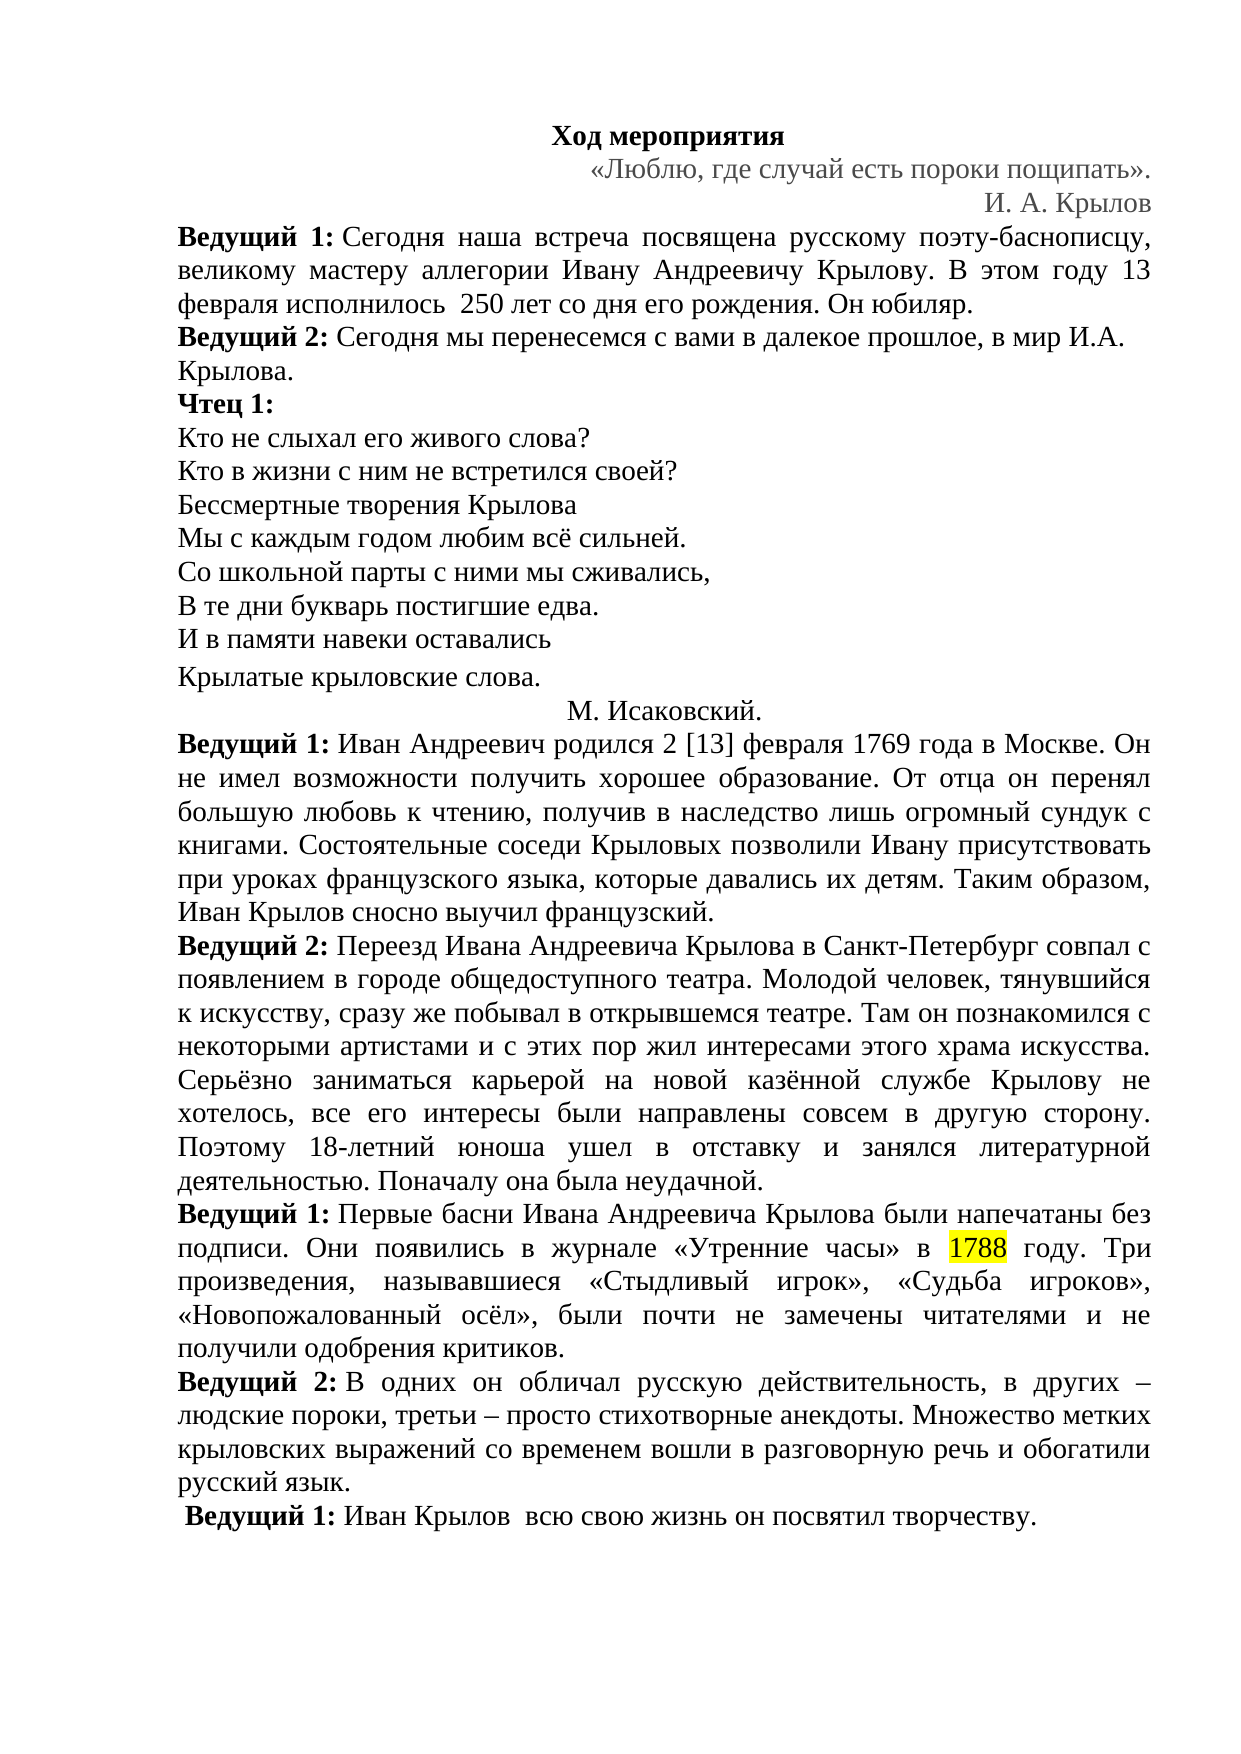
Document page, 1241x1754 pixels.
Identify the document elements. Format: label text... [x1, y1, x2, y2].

text Ведущий 1: Иван Крылов всю свою жизнь он посвятил творчеству. [177, 1498, 1152, 1532]
text Кто не слыхал его живого слова? Кто в жизни с ним не встретился своей? Бессмертные творения Крылова Мы с каждым годом любим всё сильней. Со школьной парты с ними мы сживались, В те дни букварь постигшие едва. И в памяти навеки оставались Крылатые крыловские слова. [177, 420, 1152, 693]
text И. А. Крылов [177, 185, 1152, 219]
text «Люблю, где случай есть пороки пощипать». [177, 152, 1152, 185]
text Ведущий 1: Сегодня наша встреча посвящена русскому поэту-баснописцу, великому мастеру аллегории Ивану Андреевичу Крылову. В этом году 13 февраля исполнилось 250 лет со дня его рождения. Он юбиляр. [177, 219, 1152, 319]
text Чтец 1: [177, 386, 1152, 420]
text Ведущий 2: В одних он обличал русскую действительность, в других – людские пороки, третьи – просто стихотворные анекдоты. Множество метких крыловских выражений со временем вошли в разговорную речь и обогатили русский язык. [177, 1364, 1152, 1498]
text М. Исаковский. [177, 693, 1152, 727]
text Ведущий 2: Переезд Ивана Андреевича Крылова в Санкт-Петербург совпал с появлением в городе общедоступного театра. Молодой человек, тянувшийся к искусству, сразу же побывал в открывшемся театре. Там он познакомился с некоторыми артистами и с этих пор жил интересами этого храма искусства. Серьёзно заниматься карьерой на новой казённой службе Крылову не хотелось, все его интересы были направлены совсем в другую сторону. Поэтому 18-летний юноша ушел в отставку и занялся литературной деятельностью. Поначалу она была неудачной. [177, 928, 1152, 1196]
text Ход мероприятия [177, 118, 1152, 152]
text Ведущий 1: Иван Андреевич родился 2 [13] февраля 1769 года в Москве. Он не имел возможности получить хорошее образование. От отца он перенял большую любовь к чтению, получив в наследство лишь огромный сундук с книгами. Состоятельные соседи Крыловых позволили Ивану присутствовать при уроках французского языка, которые давались их детям. Таким образом, Иван Крылов сносно выучил французский. [177, 727, 1152, 928]
text Ведущий 2: Сегодня мы перенесемся с вами в далекое прошлое, в мир И.А. Крылова. [177, 319, 1152, 386]
text Ведущий 1: Первые басни Ивана Андреевича Крылова были напечатаны без подписи. Они появились в журнале «Утренние часы» в 1788 году. Три произведения, называвшиеся «Стыдливый игрок», «Судьба игроков», «Новопожалованный осёл», были почти не замечены читателями и не получили одобрения критиков. [177, 1196, 1152, 1364]
